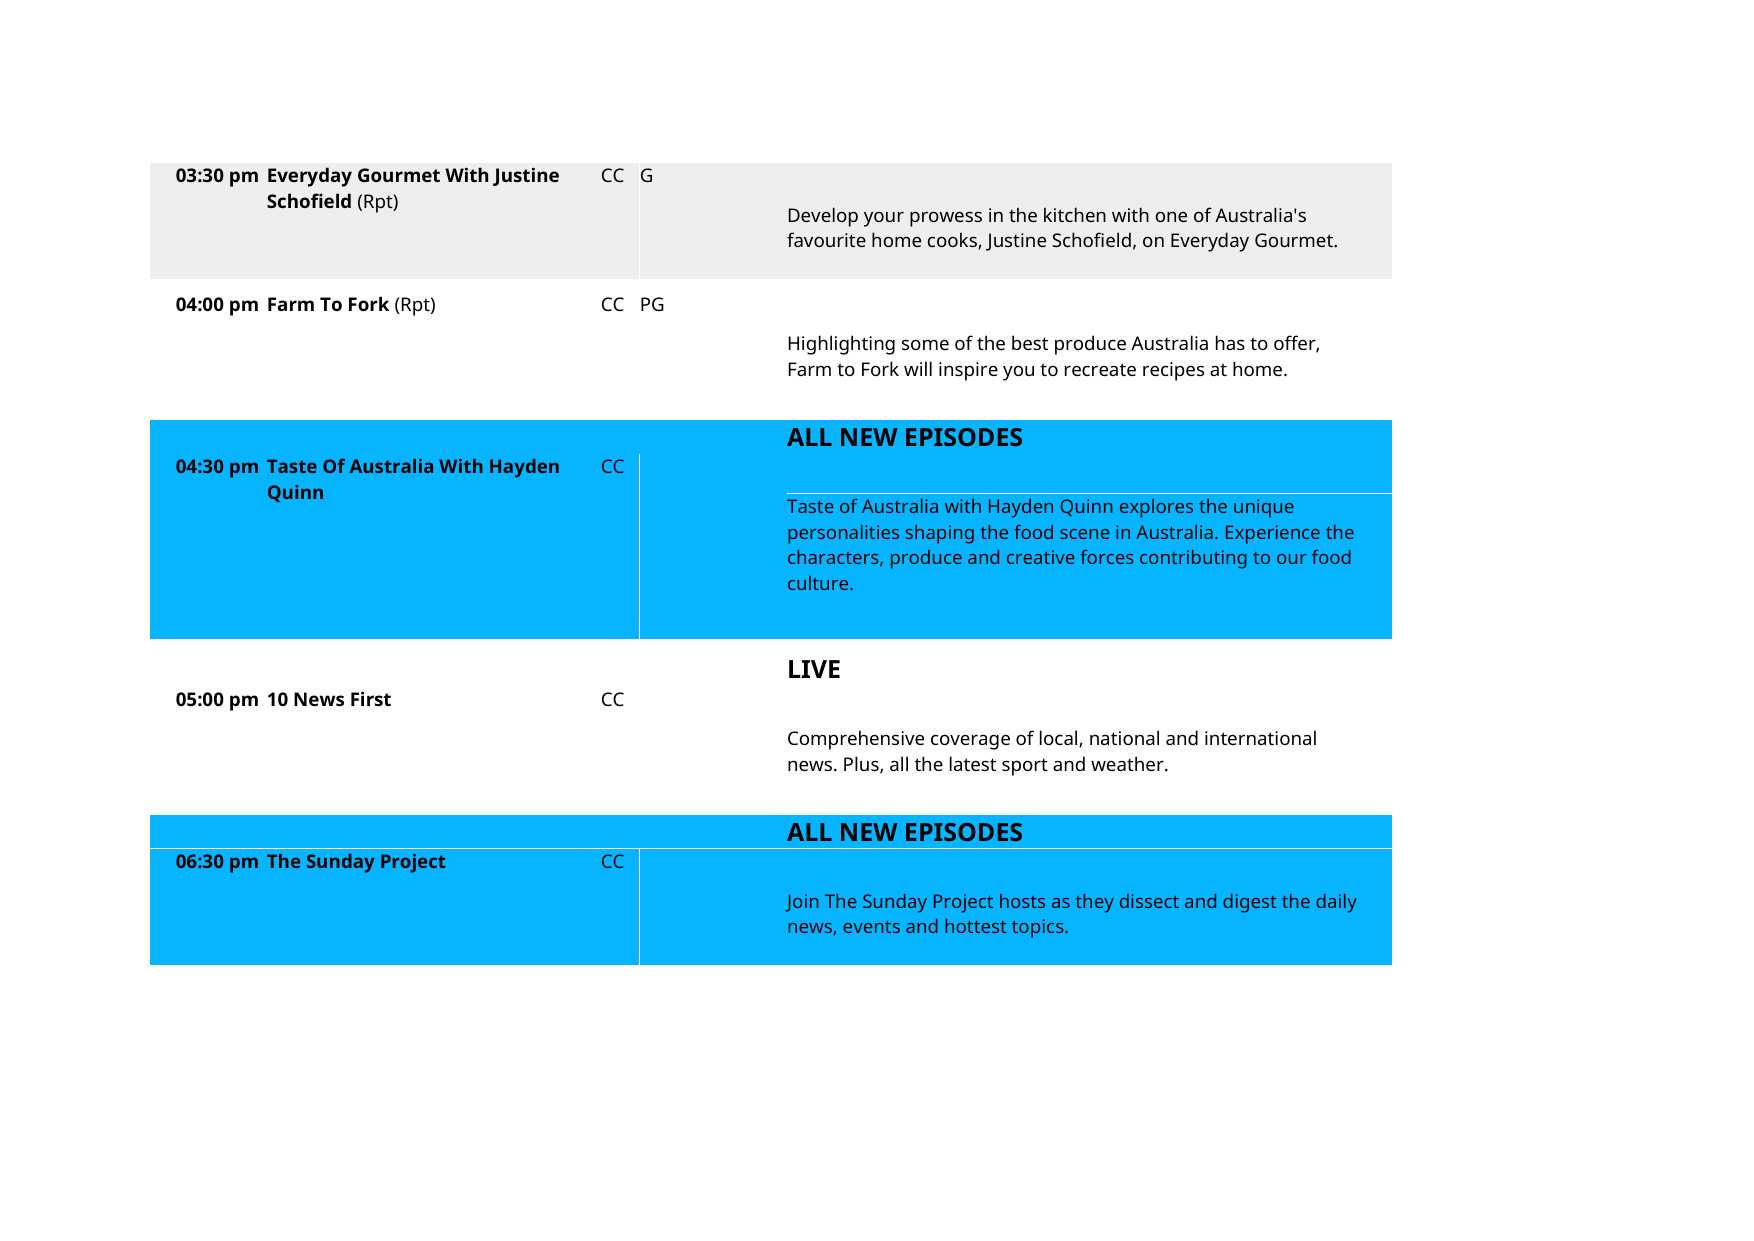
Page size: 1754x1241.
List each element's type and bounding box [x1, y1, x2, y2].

table_cell [150, 848, 1392, 1090]
table_cell [150, 150, 1392, 420]
table_cell [150, 454, 1392, 815]
